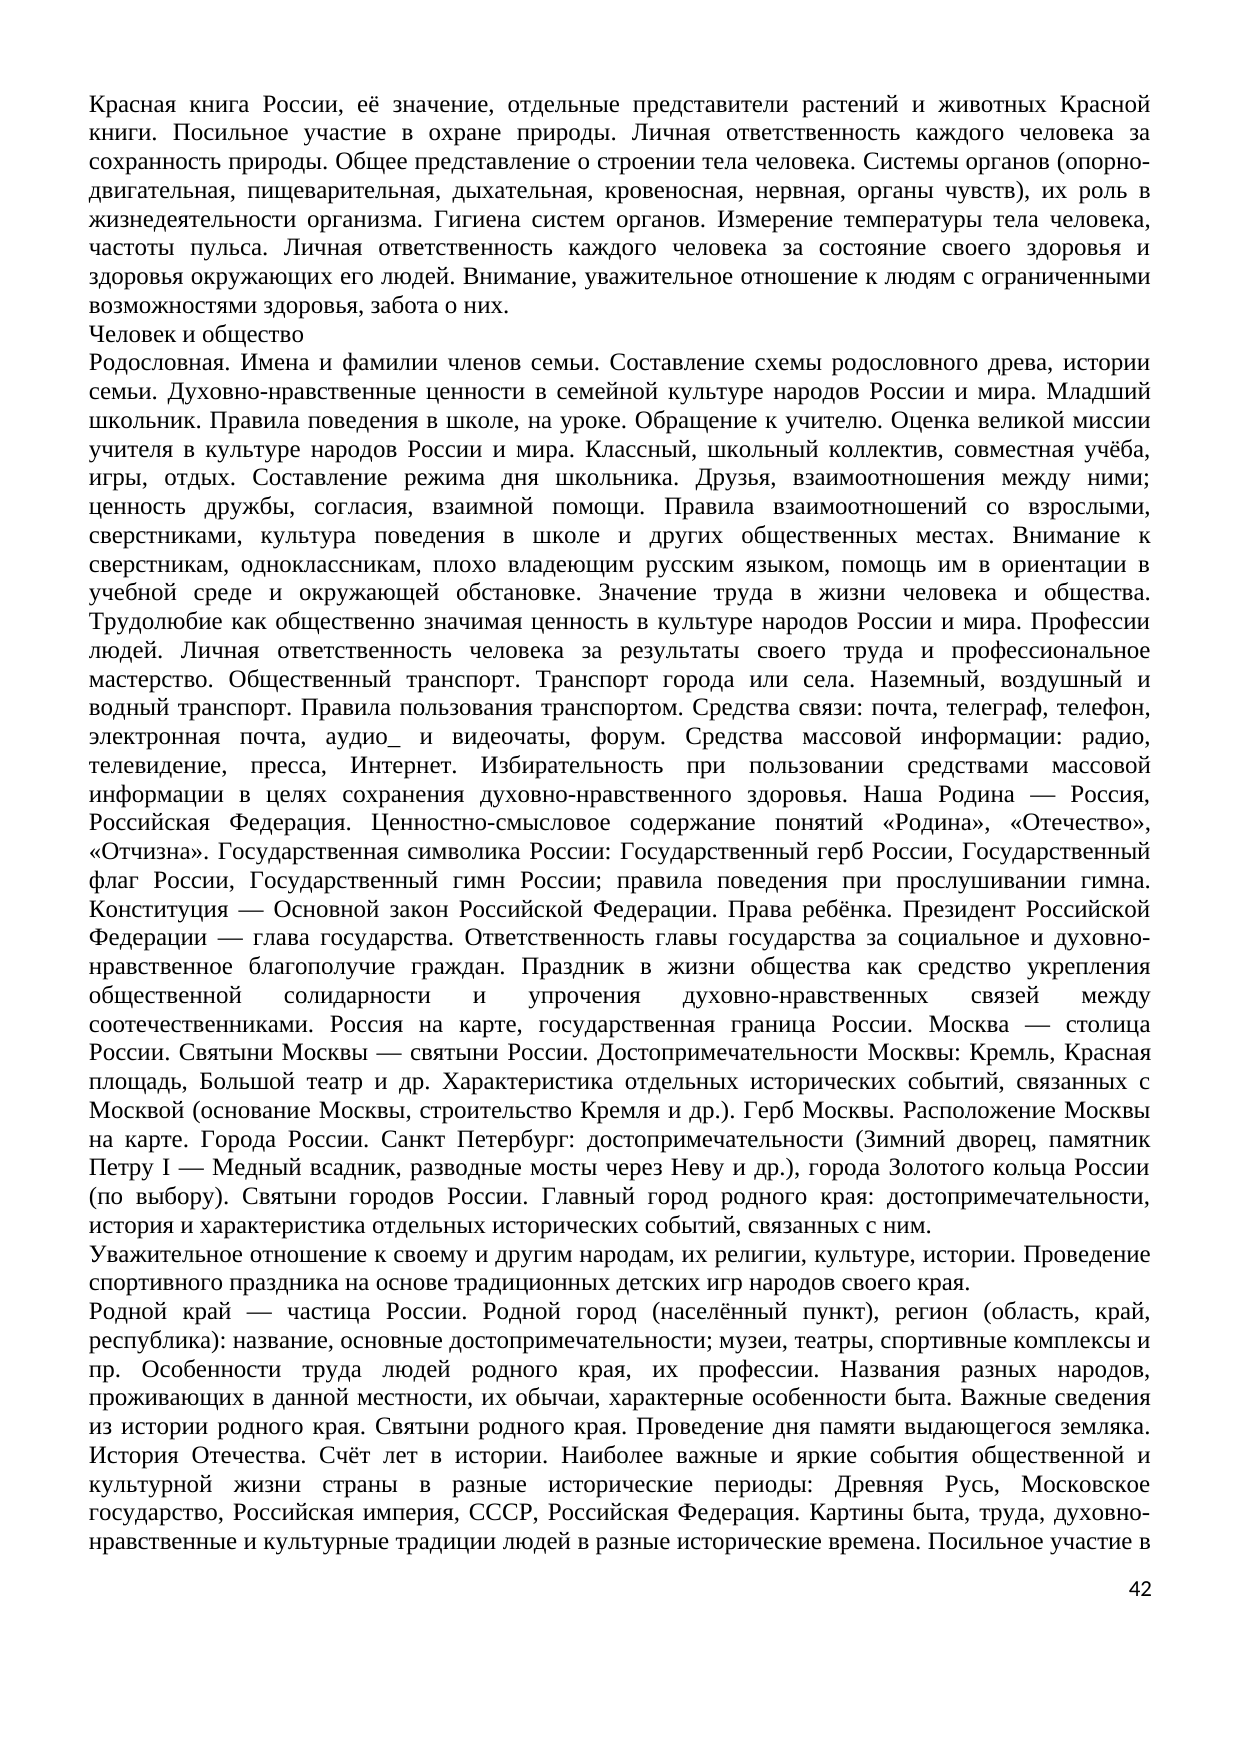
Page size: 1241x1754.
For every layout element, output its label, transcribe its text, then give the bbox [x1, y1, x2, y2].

text Человек и общество [89, 319, 1152, 347]
text Уважительное отношение к своему и другим народам, их религии, культуре, истории. Проведение спортивного праздника на основе традиционных детских игр народов своего края. [89, 1239, 1152, 1296]
text Родословная. Имена и фамилии членов семьи. Составление схемы родословного древа, истории семьи. Духовно-нравственные ценности в семейной культуре народов России и мира. Младший школьник. Правила поведения в школе, на уроке. Обращение к учителю. Оценка великой миссии учителя в культуре народов России и мира. Классный, школьный коллектив, совместная учёба, игры, отдых. Составление режима дня школьника. Друзья, взаимоотношения между ними; ценность дружбы, согласия, взаимной помощи. Правила взаимоотношений со взрослыми, сверстниками, культура поведения в школе и других общественных местах. Внимание к сверстникам, одноклассникам, плохо владеющим русским языком, помощь им в ориентации в учебной среде и окружающей обстановке. Значение труда в жизни человека и общества. Трудолюбие как общественно значимая ценность в культуре народов России и мира. Профессии людей. Личная ответственность человека за результаты своего труда и профессиональное мастерство. Общественный транспорт. Транспорт города или села. Наземный, воздушный и водный транспорт. Правила пользования транспортом. Средства связи: почта, телеграф, телефон, электронная почта, аудио_ и видеочаты, форум. Средства массовой информации: радио, телевидение, пресса, Интернет. Избирательность при пользовании средствами массовой информации в целях сохранения духовно-нравственного здоровья. Наша Родина — Россия, Российская Федерация. Ценностно-смысловое содержание понятий «Родина», «Отечество», «Отчизна». Государственная символика России: Государственный герб России, Государственный флаг России, Государственный гимн России; правила поведения при прослушивании гимна. Конституция — Основной закон Российской Федерации. Права ребёнка. Президент Российской Федерации — глава государства. Ответственность главы государства за социальное и духовно-нравственное благополучие граждан. Праздник в жизни общества как средство укрепления общественной солидарности и упрочения духовно-нравственных связей между соотечественниками. Россия на карте, государственная граница России. Москва — столица России. Святыни Москвы — святыни России. Достопримечательности Москвы: Кремль, Красная площадь, Большой театр и др. Характеристика отдельных исторических событий, связанных с Москвой (основание Москвы, строительство Кремля и др.). Герб Москвы. Расположение Москвы на карте. Города России. Санкт Петербург: достопримечательности (Зимний дворец, памятник Петру I — Медный всадник, разводные мосты через Неву и др.), города Золотого кольца России (по выбору). Святыни городов России. Главный город родного края: достопримечательности, история и характеристика отдельных исторических событий, связанных с ним. [89, 347, 1152, 1239]
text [89, 89, 1152, 319]
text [89, 1296, 1152, 1555]
